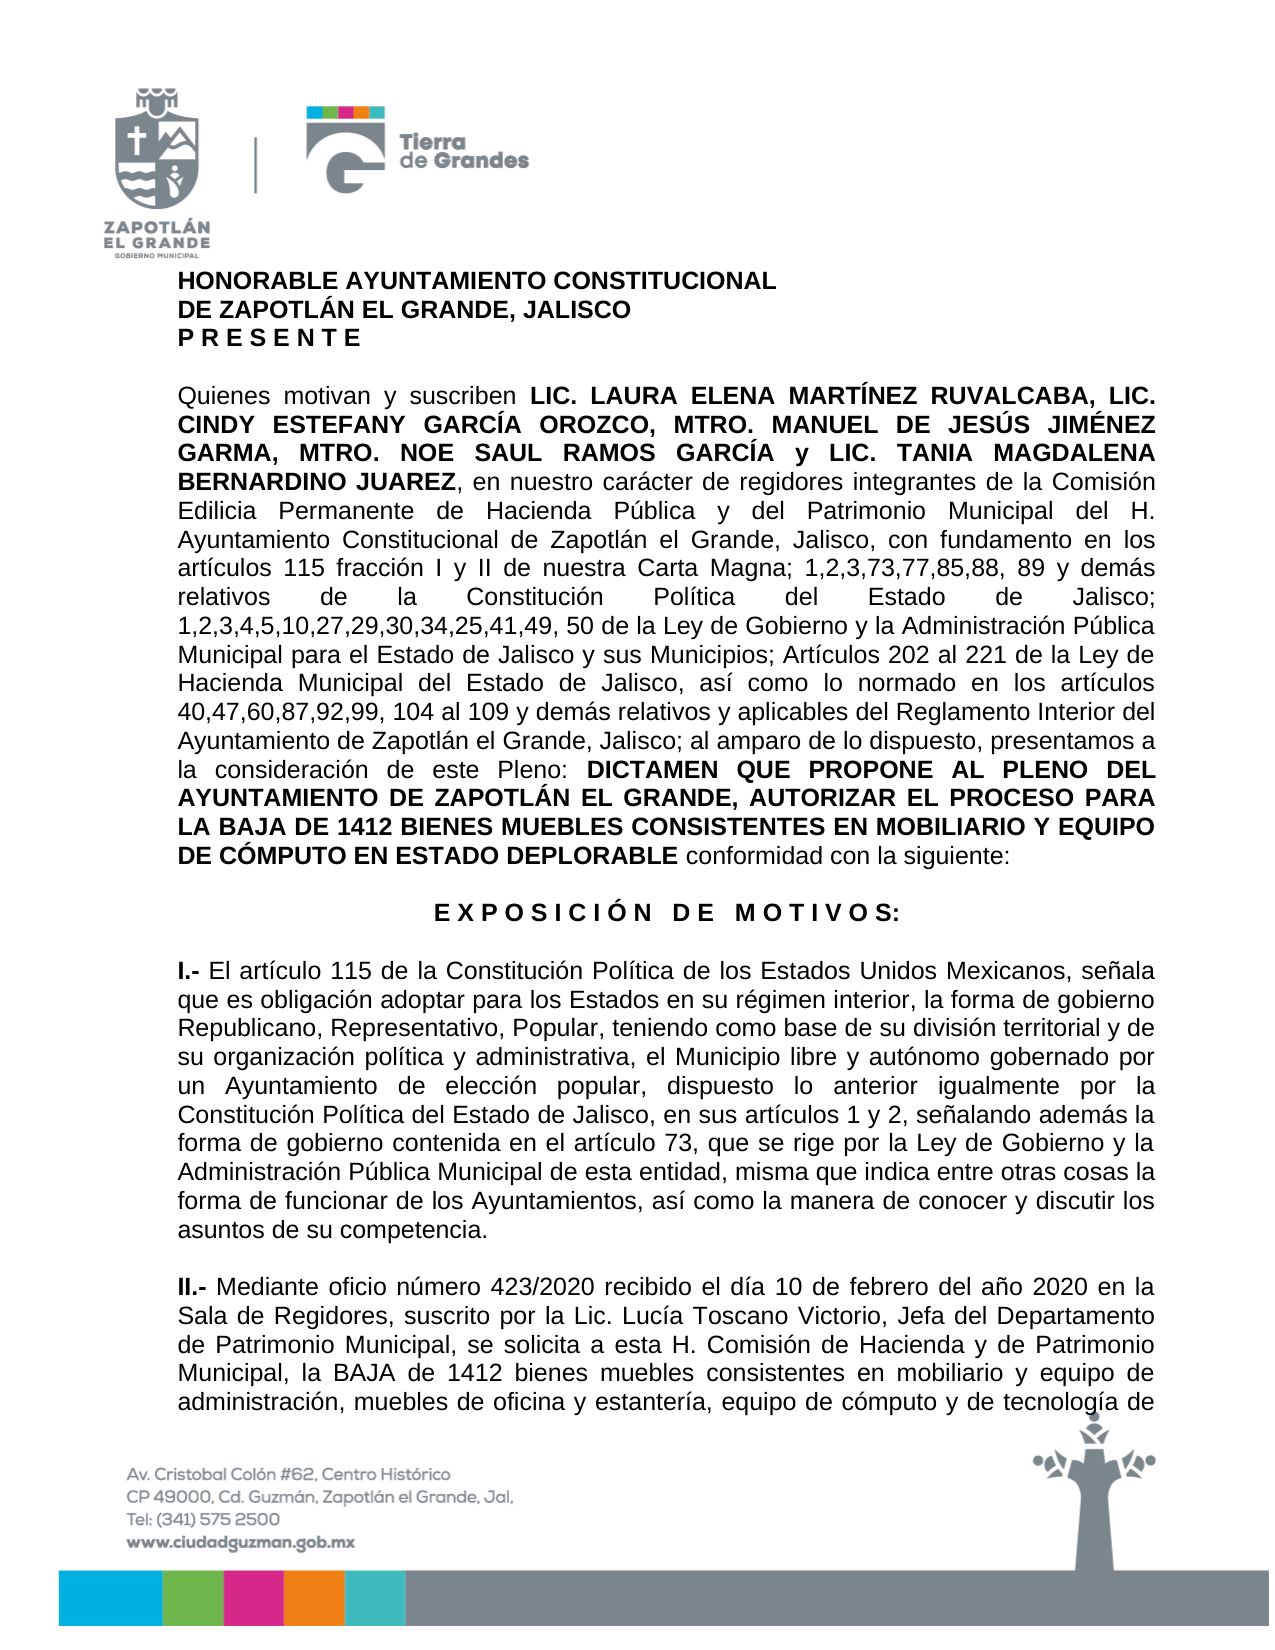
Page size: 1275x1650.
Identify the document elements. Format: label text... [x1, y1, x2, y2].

text I.- El artículo 115 de la Constitución Política de los Estados Unidos Mexicanos, señala que es obligación adoptar para los Estados en su régimen interior, la forma de gobierno Republicano, Representativo, Popular, teniendo como base de su división territorial y de su organización política y administrativa, el Municipio libre y autónomo gobernado por un Ayuntamiento de elección popular, dispuesto lo anterior igualmente por la Constitución Política del Estado de Jalisco, en sus artículos 1 y 2, señalando además la forma de gobierno contenida en el artículo 73, que se rige por la Ley de Gobierno y la Administración Pública Municipal de esta entidad, misma que indica entre otras cosas la forma de funcionar de los Ayuntamientos, así como la manera de conocer y discutir los asuntos de su competencia. [177, 956, 1157, 1243]
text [177, 1272, 1157, 1416]
text P R E S E N T E [177, 323, 1157, 352]
text Quienes motivan y suscriben LIC. LAURA ELENA MARTÍNEZ RUVALCABA, LIC. CINDY ESTEFANY GARCÍA OROZCO, MTRO. MANUEL DE JESÚS JIMÉNEZ GARMA, MTRO. NOE SAUL RAMOS GARCÍA y LIC. TANIA MAGDALENA BERNARDINO JUAREZ, en nuestro carácter de regidores integrantes de la Comisión Edilicia Permanente de Hacienda Pública y del Patrimonio Municipal del H. Ayuntamiento Constitucional de Zapotlán el Grande, Jalisco, con fundamento en los artículos 115 fracción I y II de nuestra Carta Magna; 1,2,3,73,77,85,88, 89 y demás relativos de la Constitución Política del Estado de Jalisco; 1,2,3,4,5,10,27,29,30,34,25,41,49, 50 de la Ley de Gobierno y la Administración Pública Municipal para el Estado de Jalisco y sus Municipios; Artículos 202 al 221 de la Ley de Hacienda Municipal del Estado de Jalisco, así como lo normado en los artículos 40,47,60,87,92,99, 104 al 109 y demás relativos y aplicables del Reglamento Interior del Ayuntamiento de Zapotlán el Grande, Jalisco; al amparo de lo dispuesto, presentamos a la consideración de este Pleno: DICTAMEN QUE PROPONE AL PLENO DEL AYUNTAMIENTO DE ZAPOTLÁN EL GRANDE, AUTORIZAR EL PROCESO PARA LA BAJA DE 1412 BIENES MUEBLES CONSISTENTES EN MOBILIARIO Y EQUIPO DE CÓMPUTO EN ESTADO DEPLORABLE conformidad con la siguiente: [177, 381, 1157, 869]
text DE ZAPOTLÁN EL GRANDE, JALISCO [177, 294, 1157, 323]
text HONORABLE AYUNTAMIENTO CONSTITUCIONAL [177, 266, 1157, 294]
text E X P O S I C I Ó N D E M O T I V O S: [177, 898, 1157, 927]
picture [28, 28, 1275, 1650]
